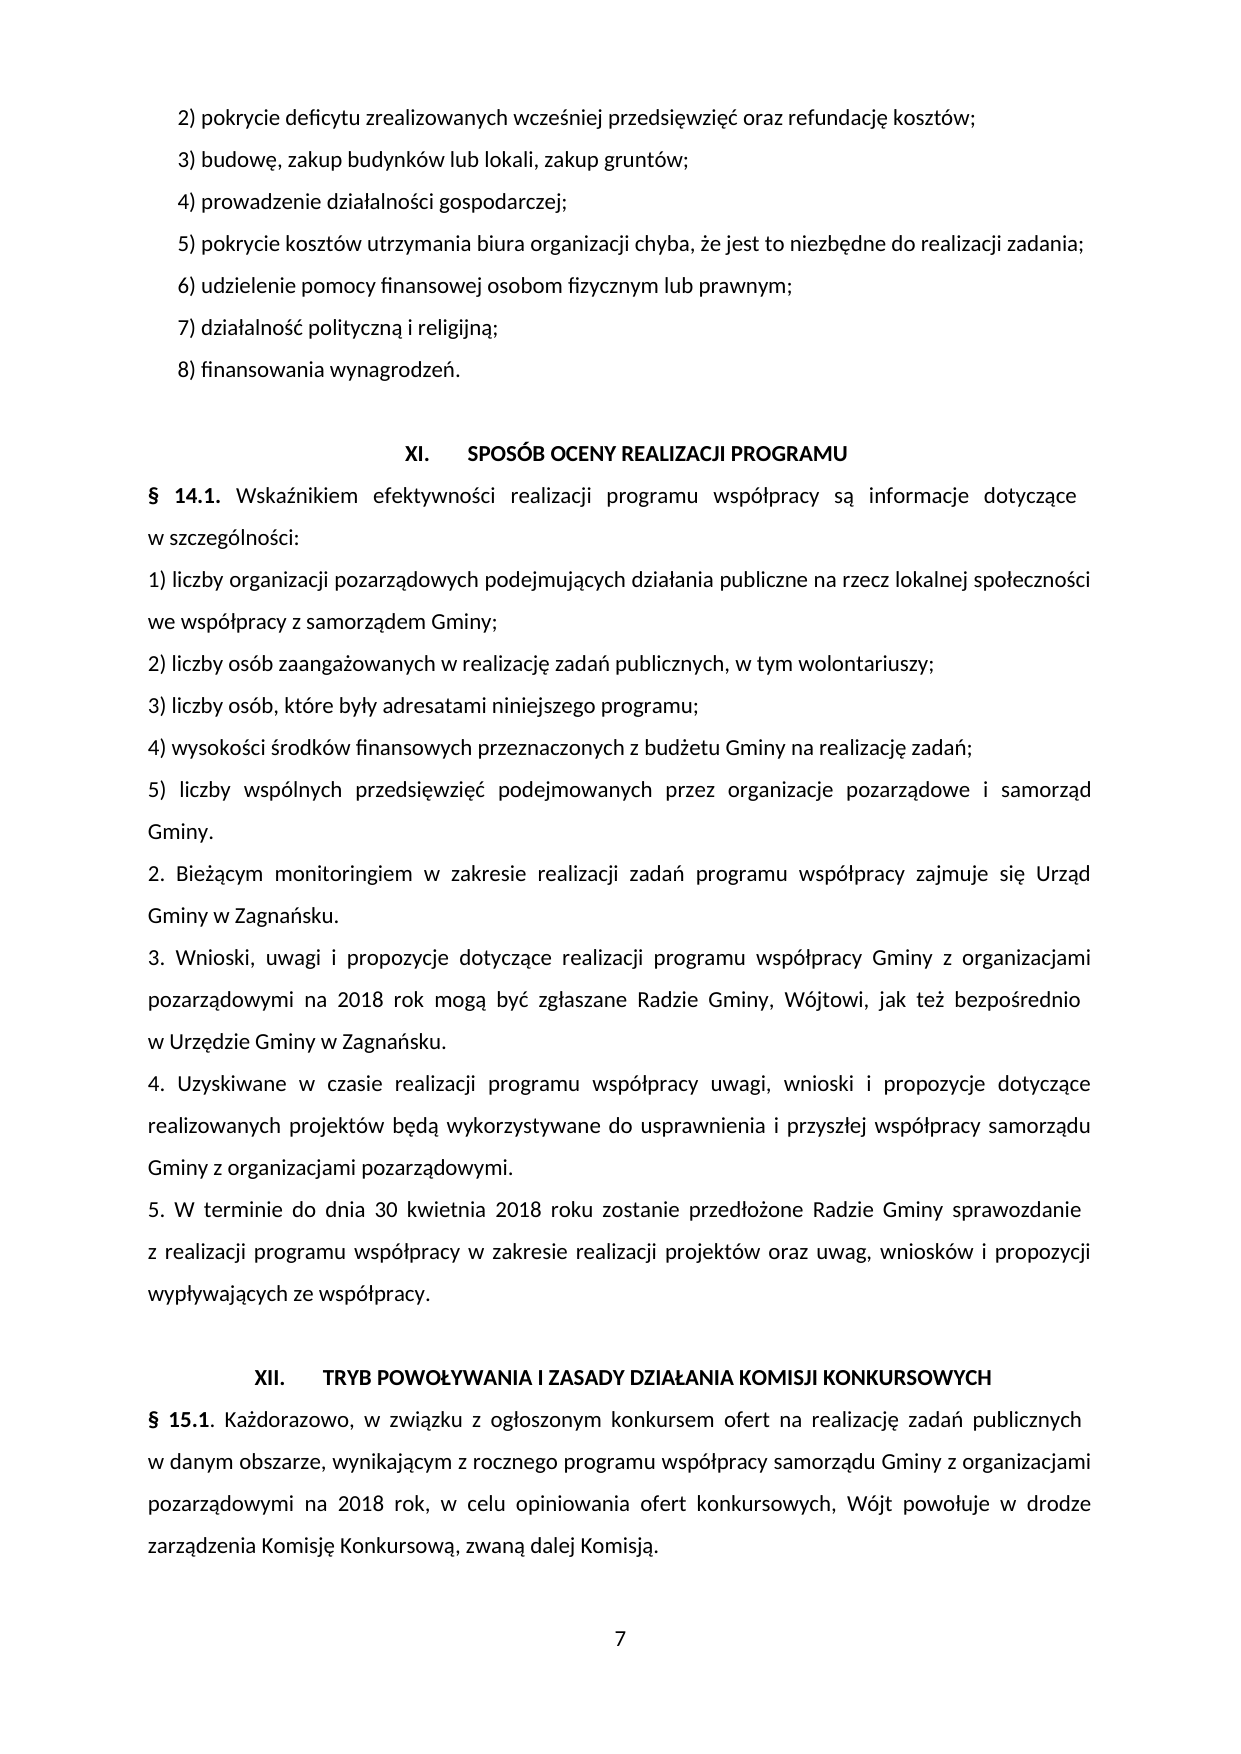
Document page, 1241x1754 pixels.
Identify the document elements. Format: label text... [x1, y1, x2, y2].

text 5) liczby wspólnych przedsięwzięć podejmowanych przez organizacje pozarządowe i samorząd Gminy. [148, 775, 1093, 845]
text 2. Bieżącym monitoringiem w zakresie realizacji zadań programu współpracy zajmuje się Urząd Gminy w Zagnańsku. [148, 859, 1093, 929]
text 4) prowadzenie działalności gospodarczej; [177, 187, 1093, 215]
text 2) pokrycie deficytu zrealizowanych wcześniej przedsięwzięć oraz refundację kosztów; [177, 103, 1093, 131]
text 2) liczby osób zaangażowanych w realizację zadań publicznych, w tym wolontariuszy; [148, 649, 1093, 677]
text 8) finansowania wynagrodzeń. [177, 355, 1093, 383]
text § 15.1. Każdorazowo, w związku z ogłoszonym konkursem ofert na realizację zadań publicznych w danym obszarze, wynikającym z rocznego programu współpracy samorządu Gminy z organizacjami pozarządowymi na 2018 rok, w celu opiniowania ofert konkursowych, Wójt powołuje w drodze zarządzenia Komisję Konkursową, zwaną dalej Komisją. [148, 1405, 1093, 1559]
text § 14.1. Wskaźnikiem efektywności realizacji programu współpracy są informacje dotyczące w szczególności: [148, 481, 1093, 551]
list TRYB POWOŁYWANIA I ZASADY DZIAŁANIA KOMISJI KONKURSOWYCH [185, 1363, 1093, 1391]
text 7) działalność polityczną i religijną; [177, 313, 1093, 341]
text 6) udzielenie pomocy finansowej osobom fizycznym lub prawnym; [177, 271, 1093, 299]
list SPOSÓB OCENY REALIZACJI PROGRAMU [185, 439, 1093, 467]
text 3. Wnioski, uwagi i propozycje dotyczące realizacji programu współpracy Gminy z organizacjami pozarządowymi na 2018 rok mogą być zgłaszane Radzie Gminy, Wójtowi, jak też bezpośrednio w Urzędzie Gminy w Zagnańsku. [148, 943, 1093, 1055]
text 4. Uzyskiwane w czasie realizacji programu współpracy uwagi, wnioski i propozycje dotyczące realizowanych projektów będą wykorzystywane do usprawnienia i przyszłej współpracy samorządu Gminy z organizacjami pozarządowymi. [148, 1069, 1093, 1181]
text 1) liczby organizacji pozarządowych podejmujących działania publiczne na rzecz lokalnej społeczności we współpracy z samorządem Gminy; [148, 565, 1093, 635]
text 3) liczby osób, które były adresatami niniejszego programu; [148, 691, 1093, 719]
text 3) budowę, zakup budynków lub lokali, zakup gruntów; [177, 145, 1093, 173]
text 5) pokrycie kosztów utrzymania biura organizacji chyba, że jest to niezbędne do realizacji zadania; [177, 229, 1093, 257]
text 4) wysokości środków finansowych przeznaczonych z budżetu Gminy na realizację zadań; [148, 733, 1093, 761]
text 5. W terminie do dnia 30 kwietnia 2018 roku zostanie przedłożone Radzie Gminy sprawozdanie z realizacji programu współpracy w zakresie realizacji projektów oraz uwag, wniosków i propozycji wypływających ze współpracy. [148, 1195, 1093, 1307]
